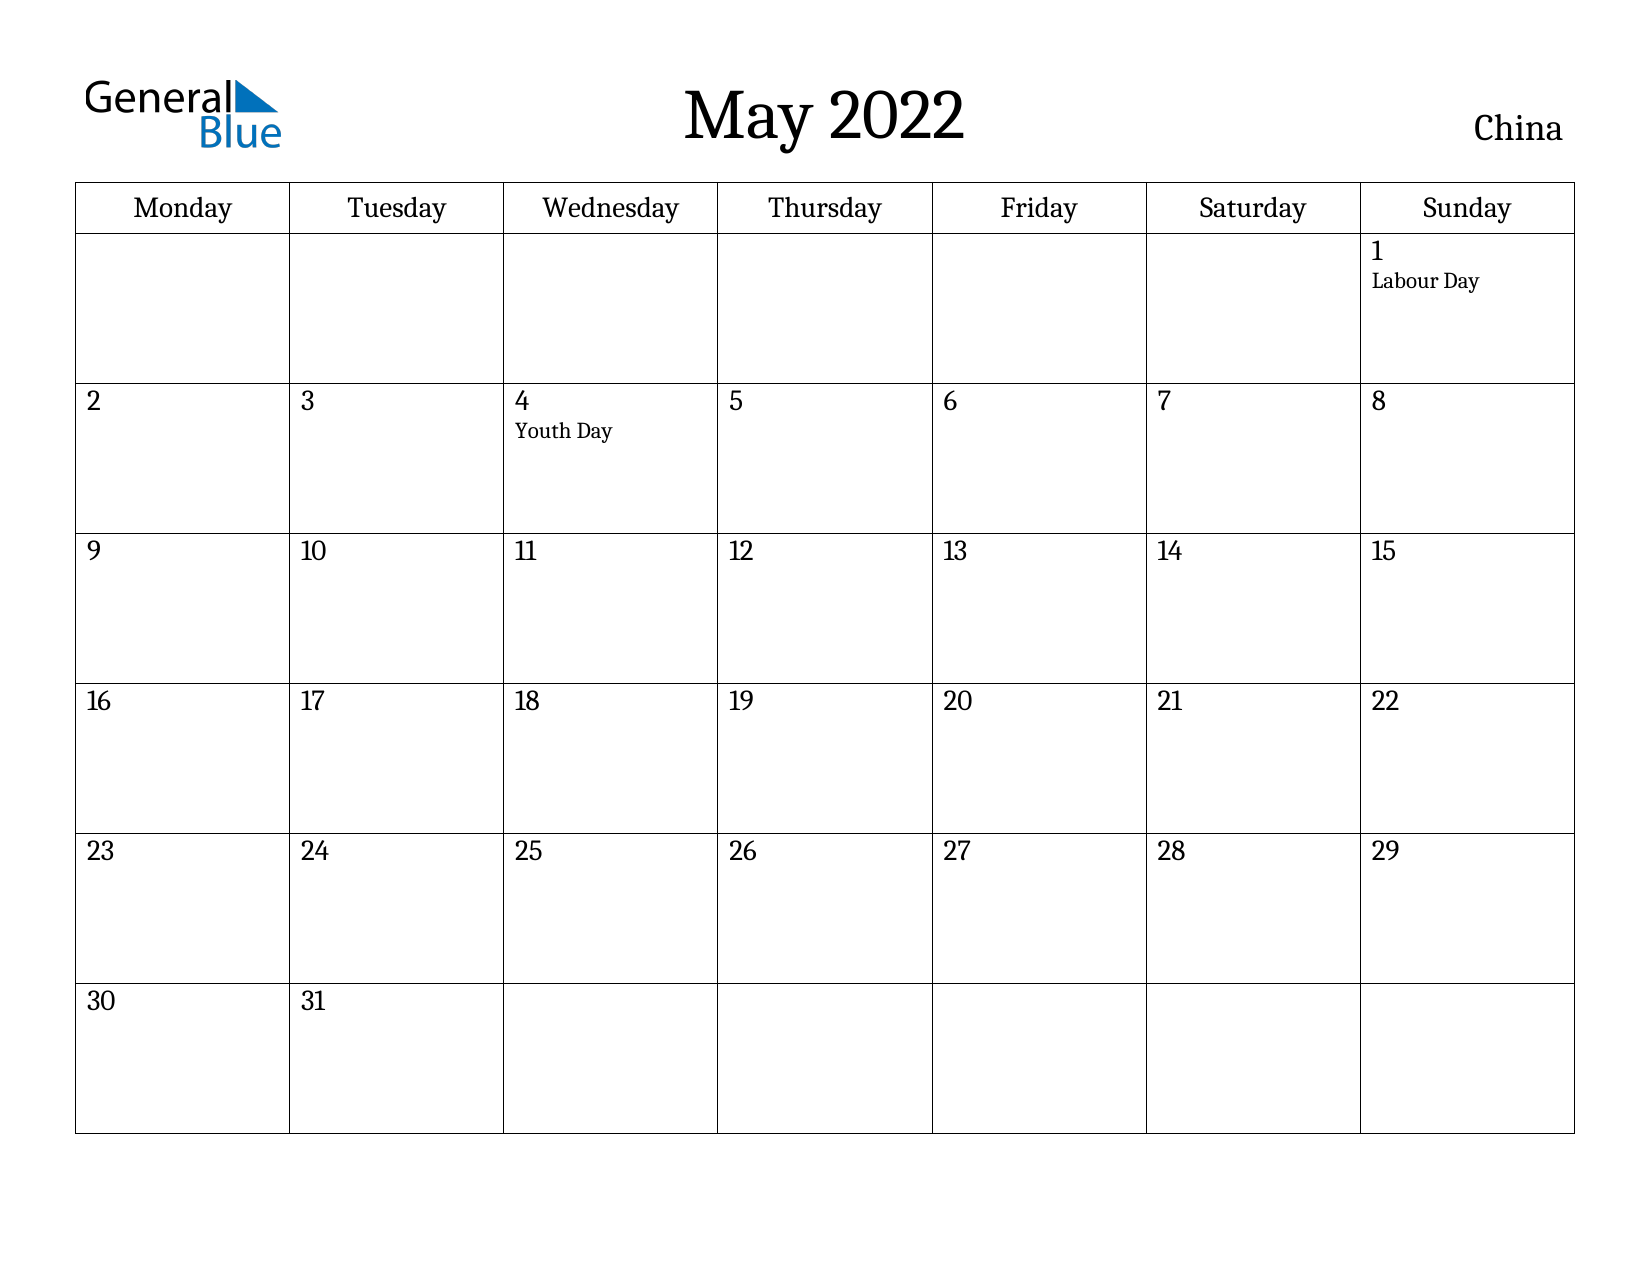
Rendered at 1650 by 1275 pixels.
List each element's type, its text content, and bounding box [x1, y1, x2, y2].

table_cell 31 [290, 984, 503, 1017]
table_cell [290, 417, 503, 533]
table_cell 21 [1147, 684, 1360, 717]
picture [86, 80, 281, 148]
table_cell [718, 984, 932, 1017]
table_cell [290, 868, 503, 983]
table_cell [76, 717, 289, 833]
table_cell [1361, 567, 1574, 683]
table_cell [290, 567, 503, 683]
table_cell [76, 417, 289, 533]
table_cell 2 [76, 384, 289, 417]
table_cell [290, 234, 503, 267]
table_cell [76, 567, 289, 683]
table_cell [76, 1018, 289, 1133]
table_cell 10 [290, 534, 503, 567]
table_cell [933, 417, 1146, 533]
table_cell [1147, 567, 1360, 683]
table_header May 2022 [504, 75, 1146, 182]
table_cell Youth Day [504, 417, 717, 533]
table_cell 7 [1147, 384, 1360, 417]
table_cell [1147, 868, 1360, 983]
table_cell 13 [933, 534, 1146, 567]
table_cell [504, 984, 717, 1017]
table_cell 26 [718, 834, 932, 867]
table_cell [1147, 984, 1360, 1017]
table_cell [933, 717, 1146, 833]
table_cell 25 [504, 834, 717, 867]
table_cell 23 [76, 834, 289, 867]
table_cell 5 [718, 384, 932, 417]
table_cell 12 [718, 534, 932, 567]
table_cell [933, 1018, 1146, 1133]
table_cell 9 [76, 534, 289, 567]
table_cell [718, 267, 932, 383]
table_cell Labour Day [1361, 267, 1574, 383]
table_cell [1361, 717, 1574, 833]
table_cell [718, 868, 932, 983]
table_cell [718, 234, 932, 267]
table_cell 27 [933, 834, 1146, 867]
table_cell [933, 234, 1146, 267]
table_cell [290, 717, 503, 833]
table_cell 30 [76, 984, 289, 1017]
table_cell 22 [1361, 684, 1574, 717]
table_cell 24 [290, 834, 503, 867]
table_cell 6 [933, 384, 1146, 417]
table_cell [933, 267, 1146, 383]
table_cell [504, 1018, 717, 1133]
table_cell [290, 1018, 503, 1133]
table_cell [718, 717, 932, 833]
table_cell 1 [1361, 234, 1574, 267]
table_cell [1361, 984, 1574, 1017]
table_cell [1361, 1018, 1574, 1133]
table_header China [1146, 75, 1574, 182]
table_cell [933, 567, 1146, 683]
table_cell 20 [933, 684, 1146, 717]
table_cell Monday [76, 183, 289, 233]
table_header [76, 75, 503, 182]
table_cell [76, 234, 289, 267]
table_cell 3 [290, 384, 503, 417]
table_cell [1147, 1018, 1360, 1133]
table_cell [504, 567, 717, 683]
table_cell 4 [504, 384, 717, 417]
table_cell [718, 1018, 932, 1133]
table_cell [76, 267, 289, 383]
table_cell 17 [290, 684, 503, 717]
table_cell 28 [1147, 834, 1360, 867]
table_cell [1147, 267, 1360, 383]
table_cell Friday [933, 183, 1146, 233]
table_cell 19 [718, 684, 932, 717]
table_cell [504, 267, 717, 383]
table_cell [933, 984, 1146, 1017]
table_cell [504, 234, 717, 267]
table_cell [76, 868, 289, 983]
table_cell [1361, 417, 1574, 533]
table_cell [290, 267, 503, 383]
table_cell [504, 868, 717, 983]
table_cell [933, 868, 1146, 983]
table_cell 29 [1361, 834, 1574, 867]
table_cell [718, 567, 932, 683]
table_cell 11 [504, 534, 717, 567]
table_cell Thursday [718, 183, 932, 233]
table_cell Tuesday [290, 183, 503, 233]
table_cell Sunday [1361, 183, 1574, 233]
table_cell 8 [1361, 384, 1574, 417]
table_cell Saturday [1147, 183, 1360, 233]
table_cell 18 [504, 684, 717, 717]
table_cell 16 [76, 684, 289, 717]
table_cell [718, 417, 932, 533]
table_cell [1361, 868, 1574, 983]
table_cell [504, 717, 717, 833]
table_cell [1147, 234, 1360, 267]
table_cell Wednesday [504, 183, 717, 233]
table_cell 15 [1361, 534, 1574, 567]
table_cell [1147, 417, 1360, 533]
table_cell 14 [1147, 534, 1360, 567]
table_cell [1147, 717, 1360, 833]
